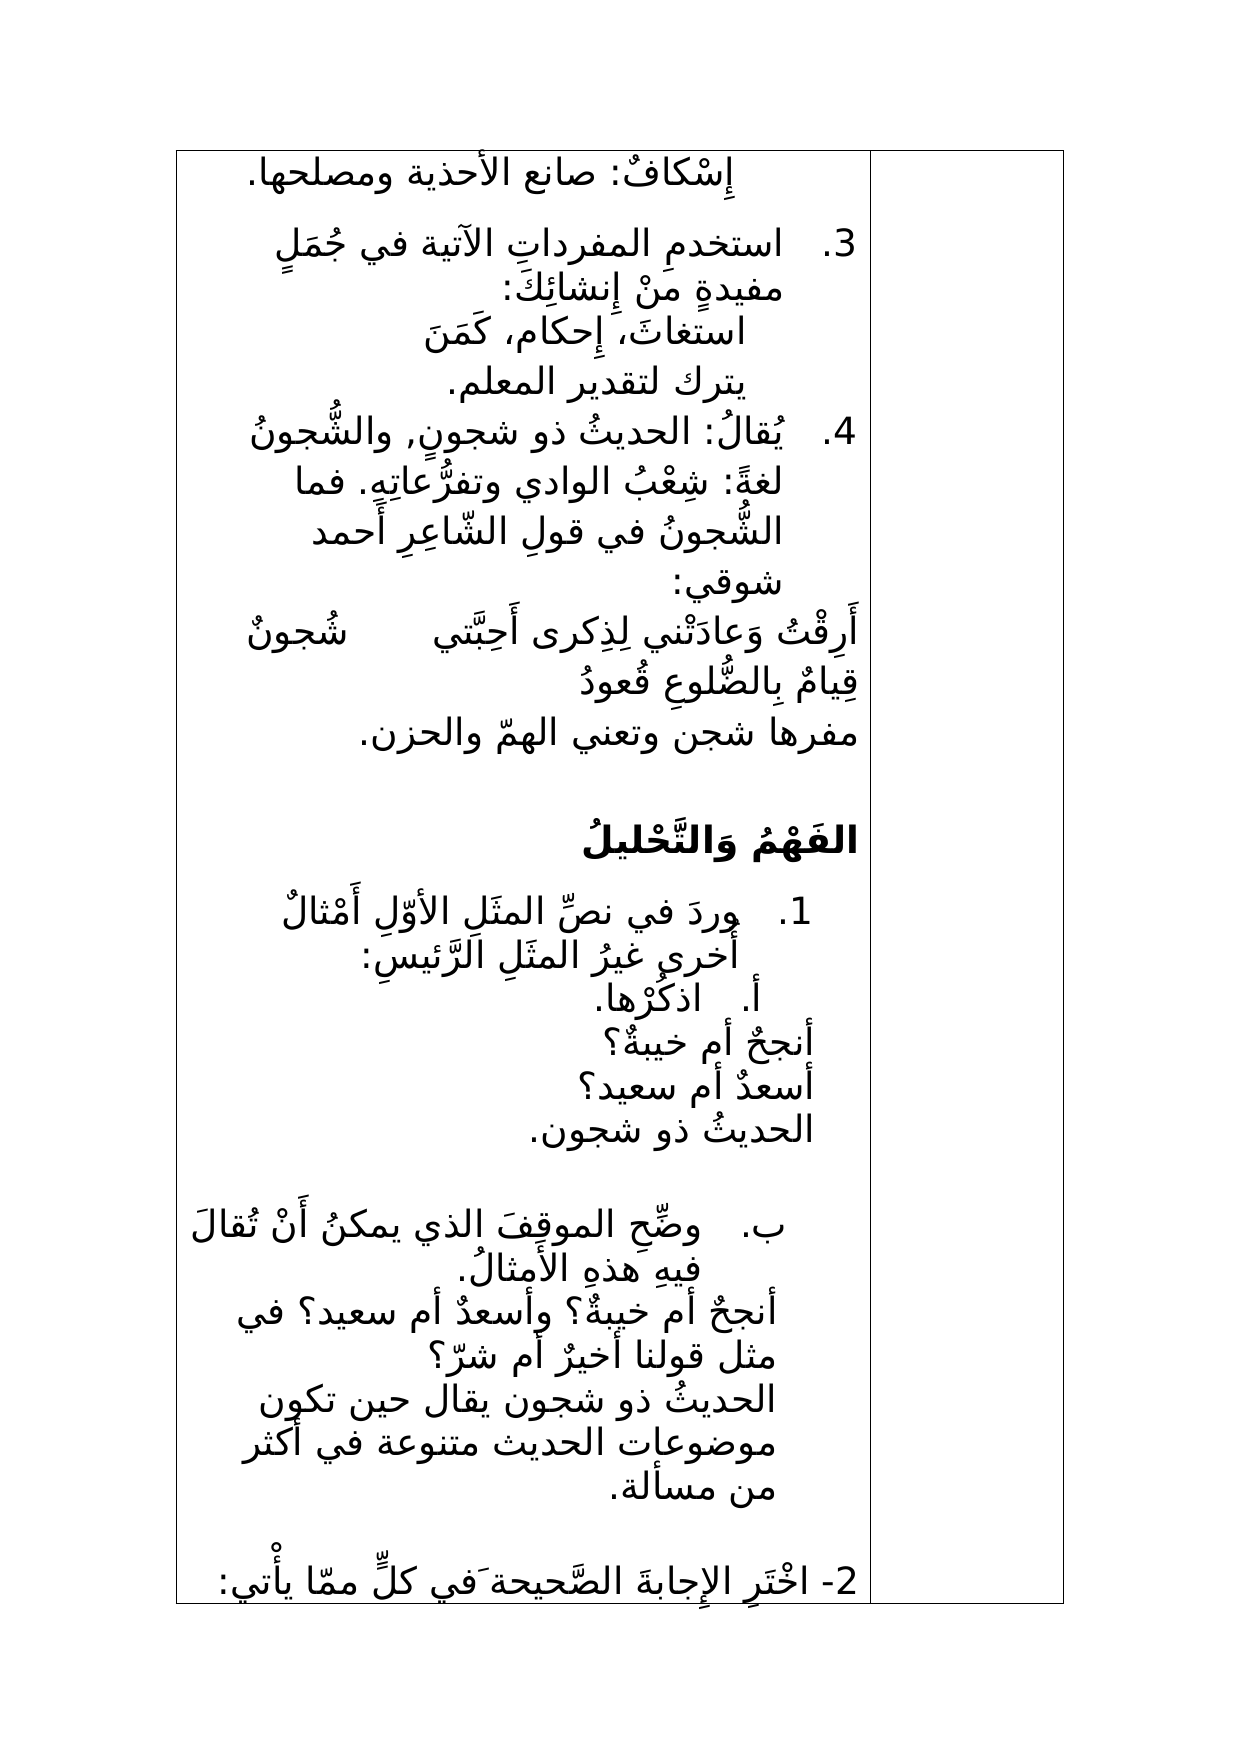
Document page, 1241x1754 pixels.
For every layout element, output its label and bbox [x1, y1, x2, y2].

table_cell [177, 151, 870, 1603]
table_cell [871, 151, 1063, 1603]
